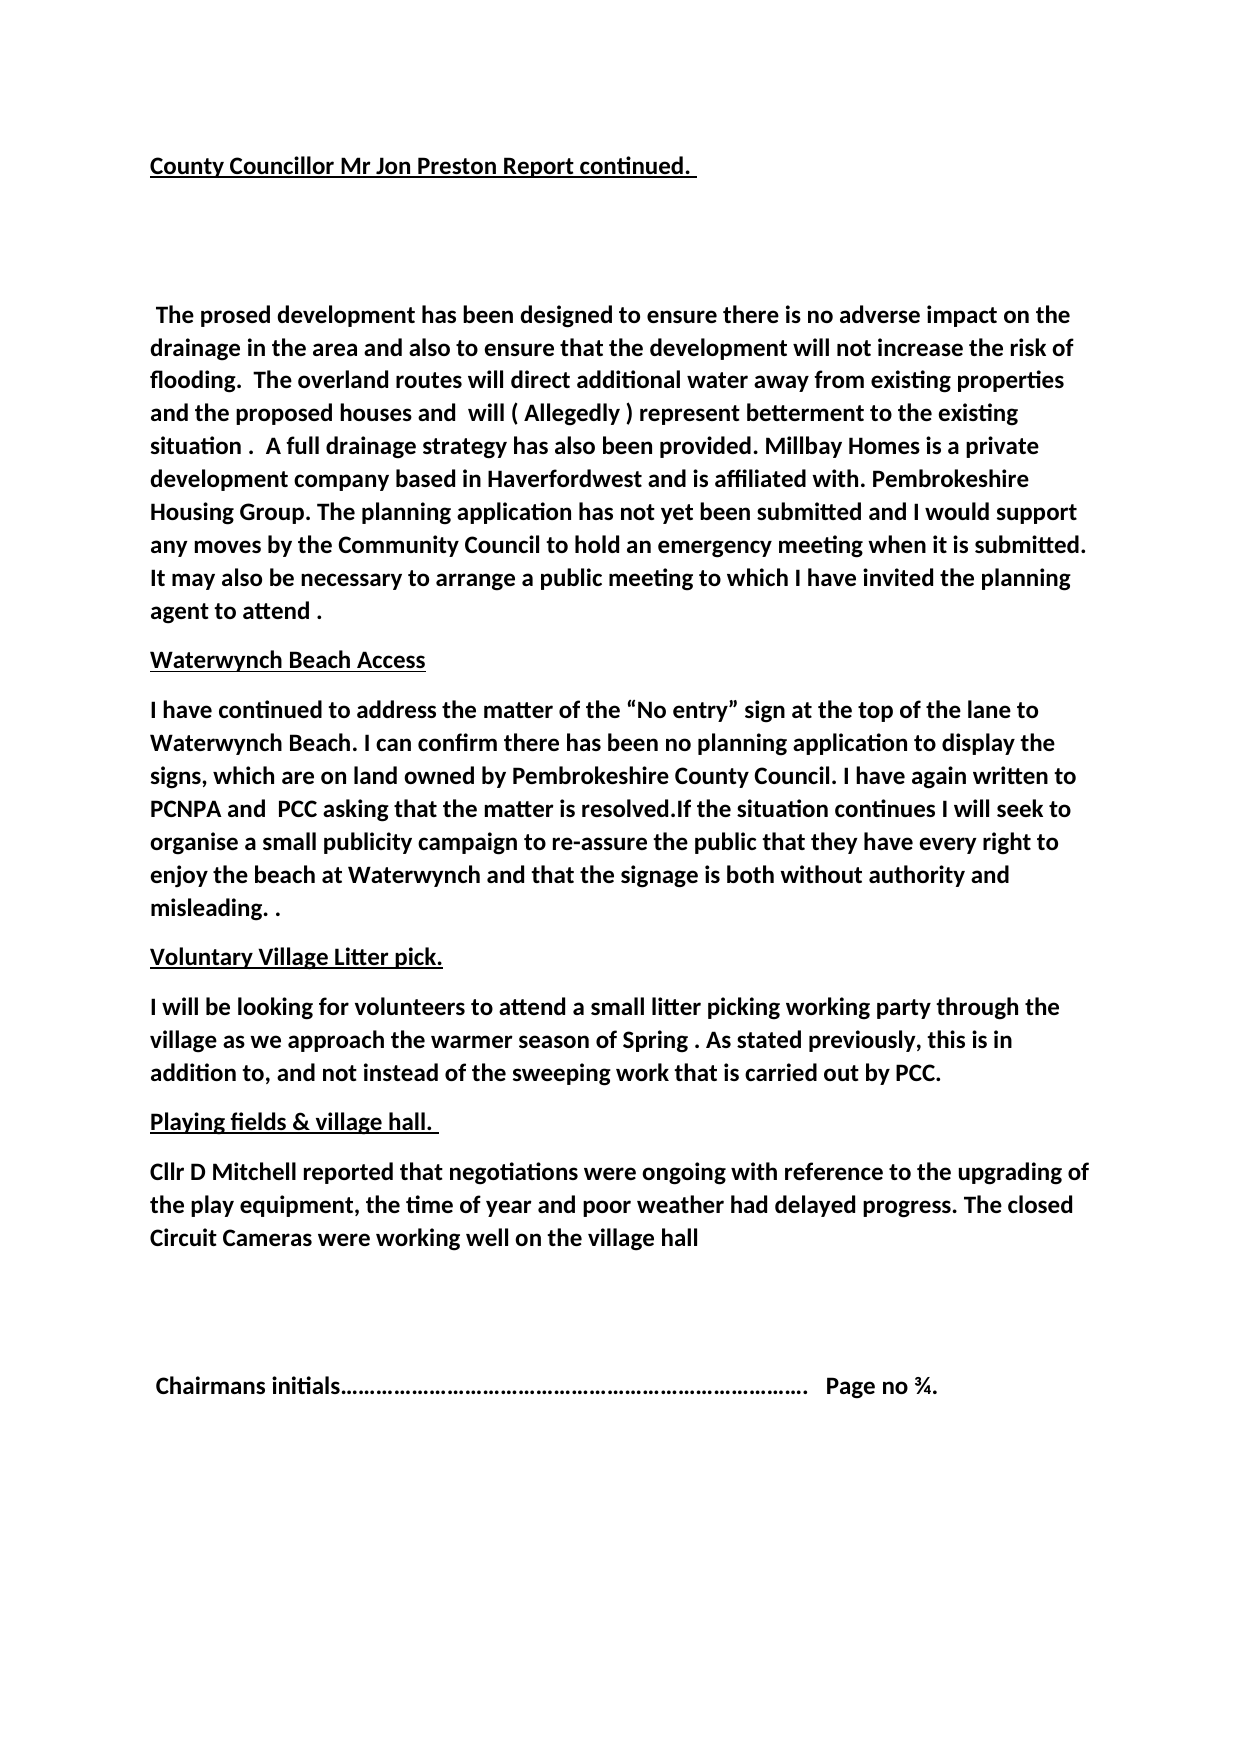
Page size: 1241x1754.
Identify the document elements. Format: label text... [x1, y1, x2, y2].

text I have continued to address the matter of the “No entry” sign at the top of the lane to Waterwynch Beach. I can confirm there has been no planning application to display the signs, which are on land owned by Pembrokeshire County Council. I have again written to PCNPA and PCC asking that the matter is resolved.If the situation continues I will seek to organise a small publicity campaign to re-assure the public that they have every right to enjoy the beach at Waterwynch and that the signage is both without authority and misleading. . [150, 694, 1090, 922]
text Cllr D Mitchell reported that negotiations were ongoing with reference to the upgrading of the play equipment, the time of year and poor weather had delayed progress. The closed Circuit Cameras were working well on the village hall [150, 1156, 1090, 1252]
text Waterwynch Beach Access [150, 644, 1090, 675]
text County Councillor Mr Jon Preston Report continued. [150, 150, 1090, 181]
text Playing fields & village hall. [150, 1106, 1090, 1137]
text The prosed development has been designed to ensure there is no adverse impact on the drainage in the area and also to ensure that the development will not increase the risk of flooding. The overland routes will direct additional water away from existing properties and the proposed houses and will ( Allegedly ) represent betterment to the existing situation . A full drainage strategy has also been provided. Millbay Homes is a private development company based in Haverfordwest and is affiliated with. Pembrokeshire Housing Group. The planning application has not yet been submitted and I would support any moves by the Community Council to hold an emergency meeting when it is submitted. It may also be necessary to arrange a public meeting to which I have invited the planning agent to attend . [150, 299, 1090, 626]
text Voluntary Village Litter pick. [150, 941, 1090, 972]
text Chairmans initials……………………………………………………………………. Page no ¾. [150, 1370, 1090, 1401]
text I will be looking for volunteers to attend a small litter picking working party through the village as we approach the warmer season of Spring . As stated previously, this is in addition to, and not instead of the sweeping work that is carried out by PCC. [150, 991, 1090, 1087]
